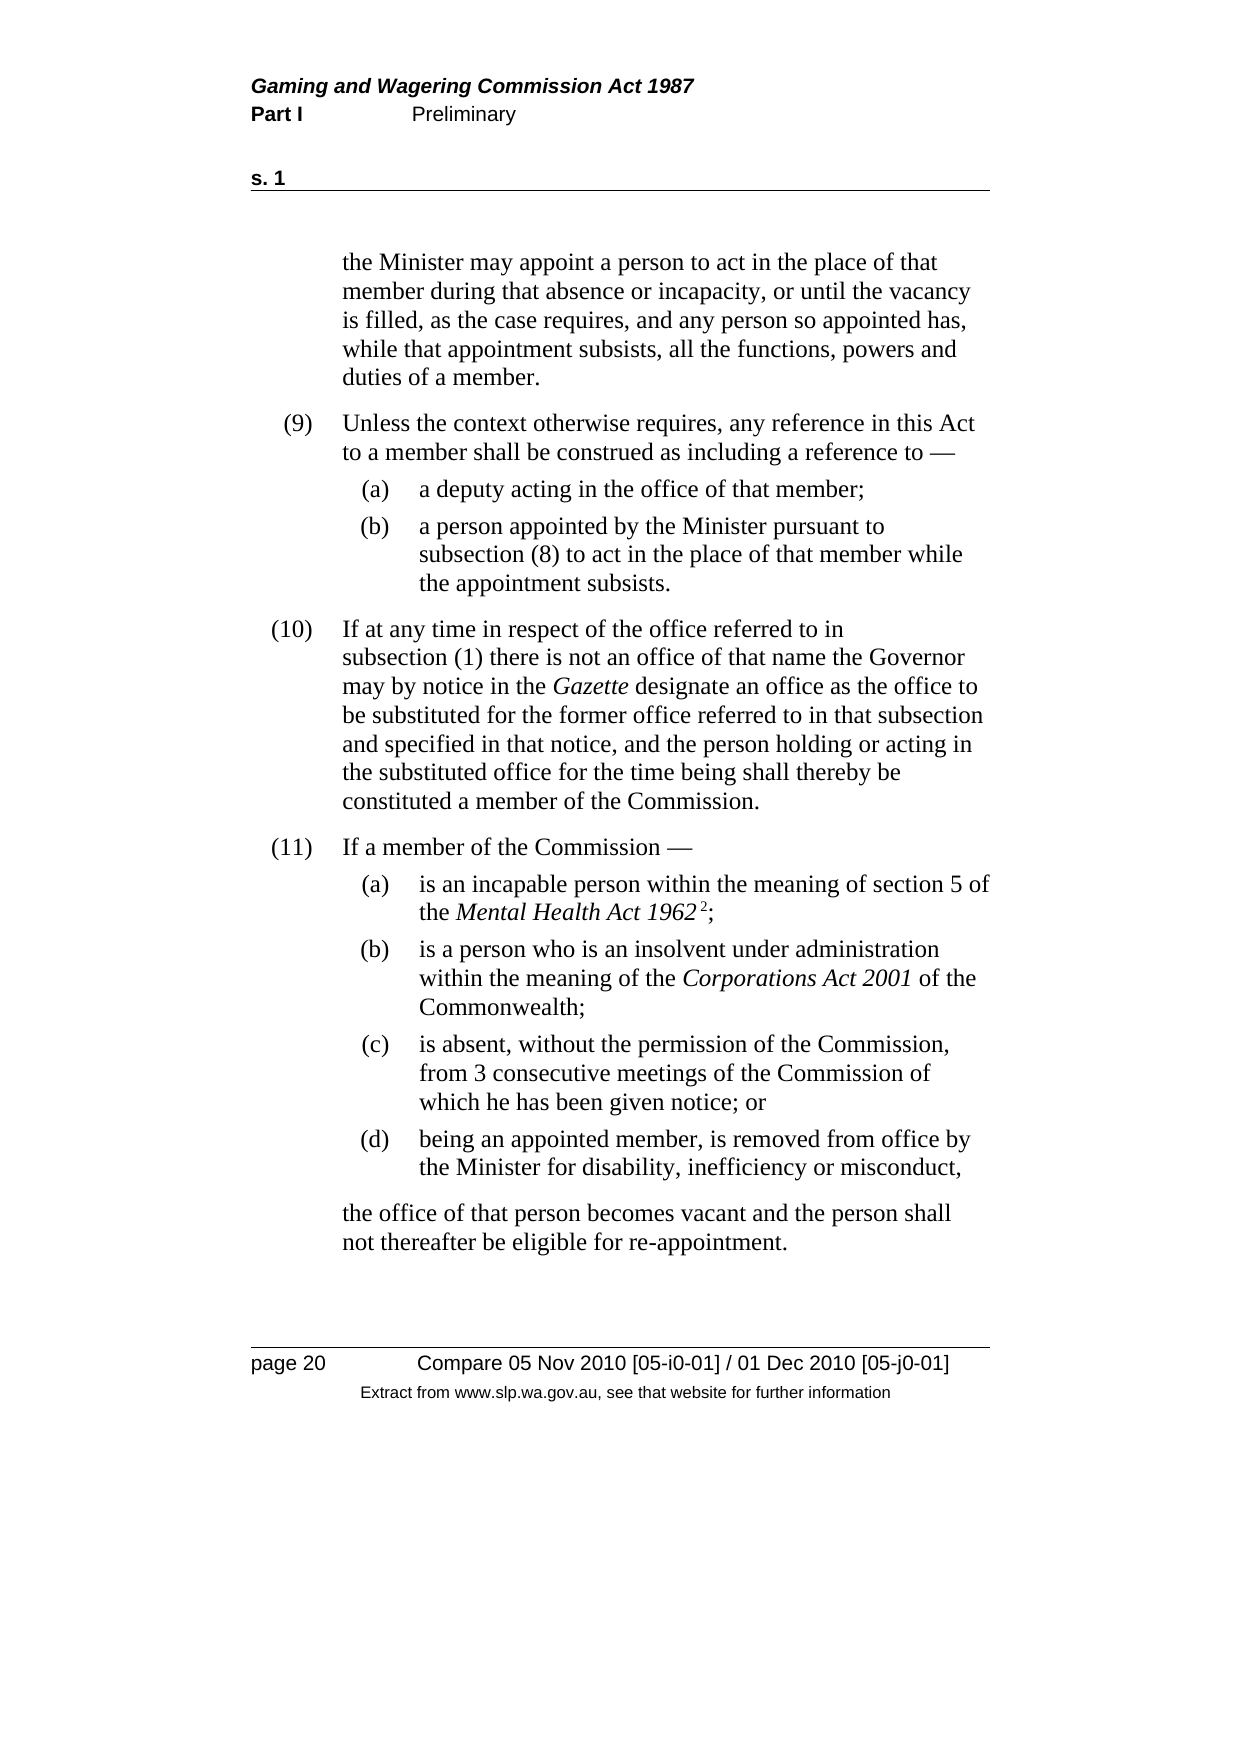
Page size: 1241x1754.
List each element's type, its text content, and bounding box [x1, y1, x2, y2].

text (d) being an appointed member, is removed from office by the Minister for disability, inefficiency or misconduct, [251, 1124, 990, 1181]
text (b) is a person who is an insolvent under administration within the meaning of the Corporations Act 2001 of the Commonwealth; [251, 934, 990, 1021]
text (10) If at any time in respect of the office referred to in subsection (1) there is not an office of that name the Governor may by notice in the Gazette designate an office as the office to be substituted for the former office referred to in that subsection and specified in that notice, and the person holding or acting in the substituted office for the time being shall thereby be constituted a member of the Commission. [251, 614, 990, 815]
text (b) a person appointed by the Minister pursuant to subsection (8) to act in the place of that member while the appointment subsists. [251, 511, 990, 597]
text the office of that person becomes vacant and the person shall not thereafter be eligible for re-appointment. [251, 1198, 990, 1255]
text (c) is absent, without the permission of the Commission, from 3 consecutive meetings of the Commission of which he has been given notice; or [251, 1029, 990, 1115]
text (a) is an incapable person within the meaning of section 5 of the Mental Health Act 1962 2; [251, 869, 990, 926]
text the Minister may appoint a person to act in the place of that member during that absence or incapacity, or until the vacancy is filled, as the case requires, and any person so appointed has, while that appointment subsists, all the functions, powers and duties of a member. [251, 247, 990, 391]
text (a) a deputy acting in the office of that member; [251, 474, 990, 502]
text (9) Unless the context otherwise requires, any reference in this Act to a member shall be construed as including a reference to — [251, 408, 990, 465]
text (11) If a member of the Commission — [251, 832, 990, 860]
